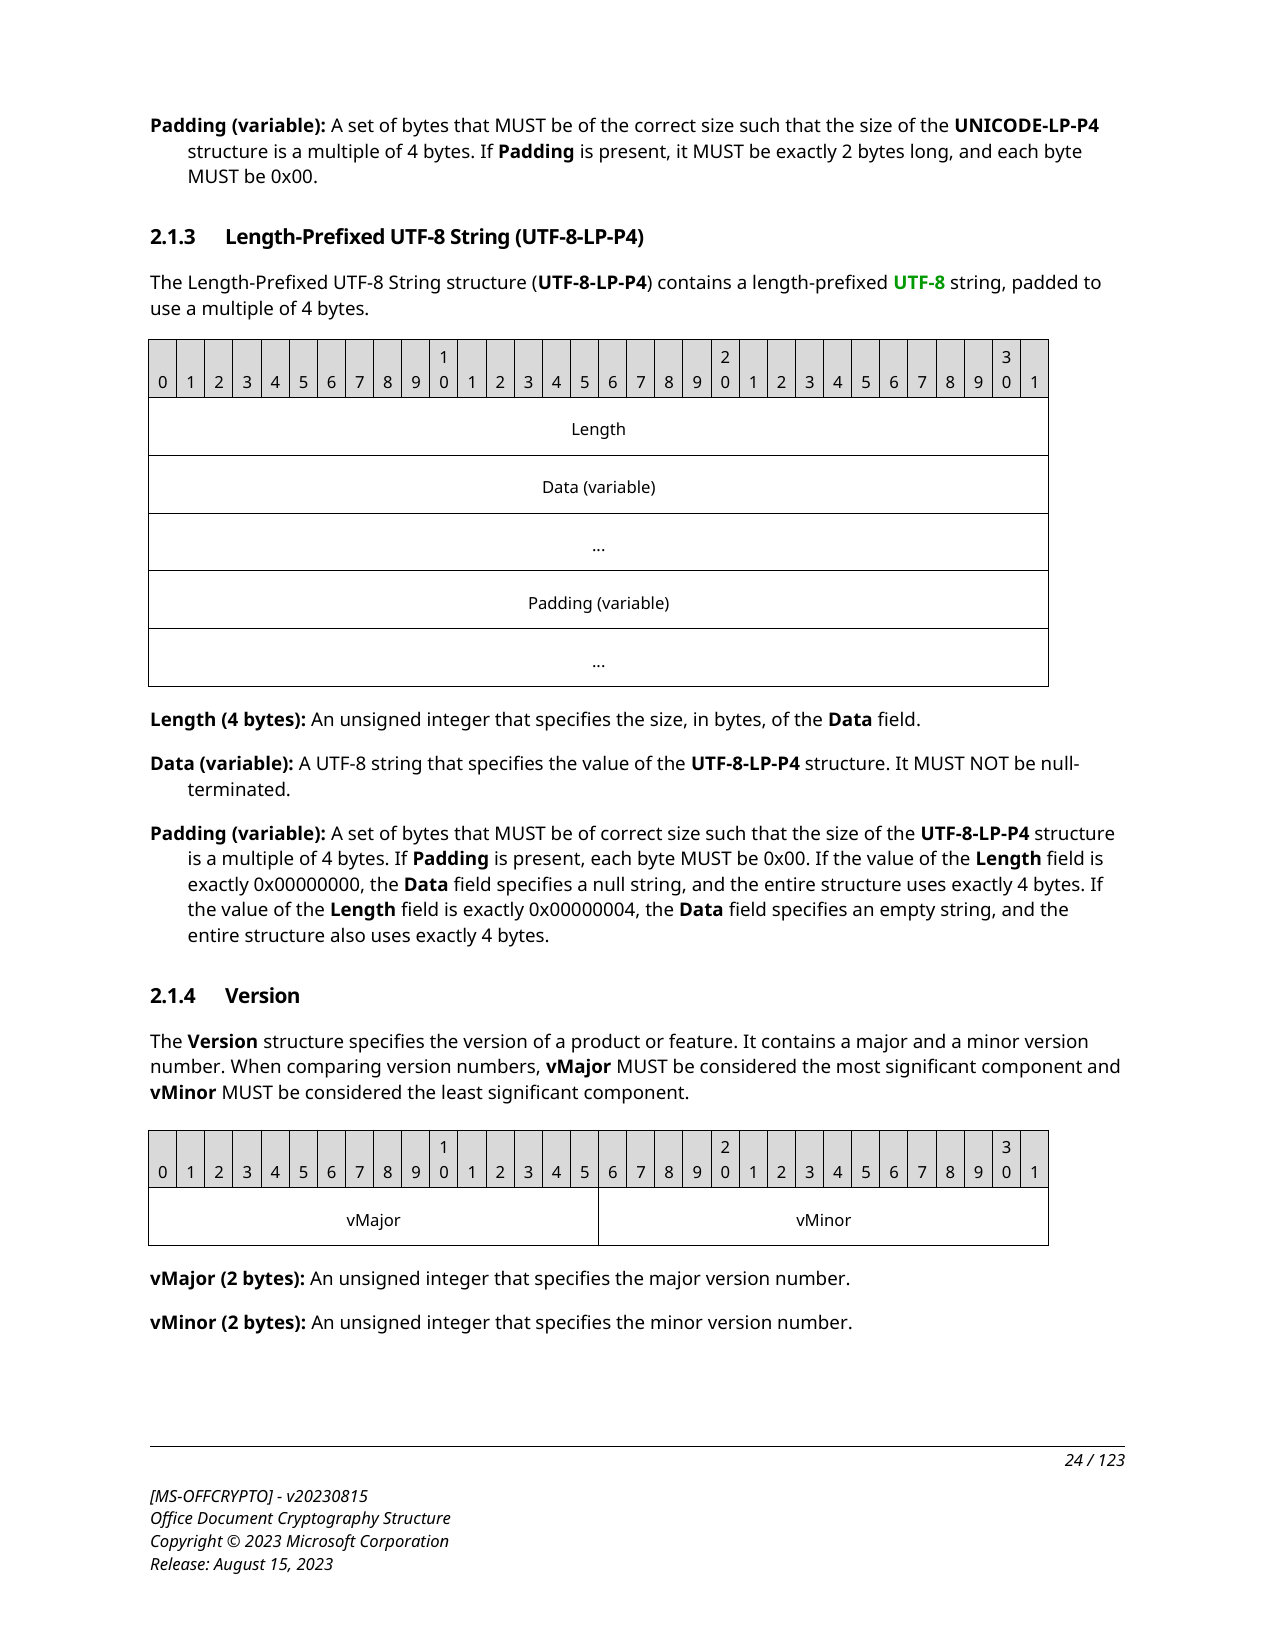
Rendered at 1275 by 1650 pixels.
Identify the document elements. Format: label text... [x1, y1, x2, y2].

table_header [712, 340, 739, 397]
text Length (4 bytes): An unsigned integer that specifies the size, in bytes, of the Data field. [150, 706, 1125, 732]
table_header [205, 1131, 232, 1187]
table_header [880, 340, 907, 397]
text vMajor (2 bytes): An unsigned integer that specifies the major version number. [150, 1265, 1125, 1290]
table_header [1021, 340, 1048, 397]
subtitle Version [150, 981, 1125, 1009]
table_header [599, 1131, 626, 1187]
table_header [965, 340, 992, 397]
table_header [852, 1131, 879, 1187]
text The Version structure specifies the version of a product or feature. It contains a major and a minor version number. When comparing version numbers, vMajor MUST be considered the most significant component and vMinor MUST be considered the least significant component. [150, 1028, 1125, 1105]
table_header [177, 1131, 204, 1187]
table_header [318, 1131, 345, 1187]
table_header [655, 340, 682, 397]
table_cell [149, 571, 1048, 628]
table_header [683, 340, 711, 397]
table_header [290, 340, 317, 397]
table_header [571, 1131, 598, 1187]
text vMinor (2 bytes): An unsigned integer that specifies the minor version number. [150, 1309, 1125, 1334]
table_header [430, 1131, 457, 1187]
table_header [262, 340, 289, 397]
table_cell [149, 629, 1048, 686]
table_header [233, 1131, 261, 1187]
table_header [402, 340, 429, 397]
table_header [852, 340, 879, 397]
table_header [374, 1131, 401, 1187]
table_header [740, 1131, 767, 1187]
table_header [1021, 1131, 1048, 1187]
subtitle Length-Prefixed UTF-8 String (UTF-8-LP-P4) [150, 222, 1125, 251]
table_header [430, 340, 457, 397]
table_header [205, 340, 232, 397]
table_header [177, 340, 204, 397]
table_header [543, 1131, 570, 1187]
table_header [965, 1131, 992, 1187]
text Padding (variable): A set of bytes that MUST be of the correct size such that the size of the UNICODE-LP-P4 structure is a multiple of 4 bytes. If Padding is present, it MUST be exactly 2 bytes long, and each byte MUST be 0x00. [150, 112, 1125, 189]
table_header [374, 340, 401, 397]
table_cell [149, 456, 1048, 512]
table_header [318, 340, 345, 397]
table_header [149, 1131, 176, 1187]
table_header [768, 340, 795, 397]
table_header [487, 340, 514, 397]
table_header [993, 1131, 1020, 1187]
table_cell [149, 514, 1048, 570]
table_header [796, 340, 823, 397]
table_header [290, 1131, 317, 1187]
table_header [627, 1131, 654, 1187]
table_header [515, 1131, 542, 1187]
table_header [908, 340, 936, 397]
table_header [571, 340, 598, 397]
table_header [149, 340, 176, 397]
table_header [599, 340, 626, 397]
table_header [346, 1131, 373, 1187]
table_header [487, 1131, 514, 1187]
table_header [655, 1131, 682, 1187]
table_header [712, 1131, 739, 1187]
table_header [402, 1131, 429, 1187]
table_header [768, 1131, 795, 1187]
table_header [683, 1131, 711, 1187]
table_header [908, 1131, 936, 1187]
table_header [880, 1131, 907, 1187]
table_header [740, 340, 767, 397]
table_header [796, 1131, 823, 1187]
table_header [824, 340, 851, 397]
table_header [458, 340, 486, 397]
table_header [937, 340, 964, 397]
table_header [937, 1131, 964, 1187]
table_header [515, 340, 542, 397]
text The Length-Prefixed UTF-8 String structure (UTF-8-LP-P4) contains a length-prefixed UTF-8 string, padded to use a multiple of 4 bytes. [150, 269, 1125, 321]
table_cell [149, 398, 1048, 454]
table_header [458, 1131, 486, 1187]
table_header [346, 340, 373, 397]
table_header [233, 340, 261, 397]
text Data (variable): A UTF-8 string that specifies the value of the UTF-8-LP-P4 structure. It MUST NOT be null-terminated. [150, 750, 1125, 801]
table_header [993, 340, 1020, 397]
text Padding (variable): A set of bytes that MUST be of correct size such that the size of the UTF-8-LP-P4 structure is a multiple of 4 bytes. If Padding is present, each byte MUST be 0x00. If the value of the Length field is exactly 0x00000000, the Data field specifies a null string, and the entire structure uses exactly 4 bytes. If the value of the Length field is exactly 0x00000004, the Data field specifies an empty string, and the entire structure also uses exactly 4 bytes. [150, 820, 1125, 948]
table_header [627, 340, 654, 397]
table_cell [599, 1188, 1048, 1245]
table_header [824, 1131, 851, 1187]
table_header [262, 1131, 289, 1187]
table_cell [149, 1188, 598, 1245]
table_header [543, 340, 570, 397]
